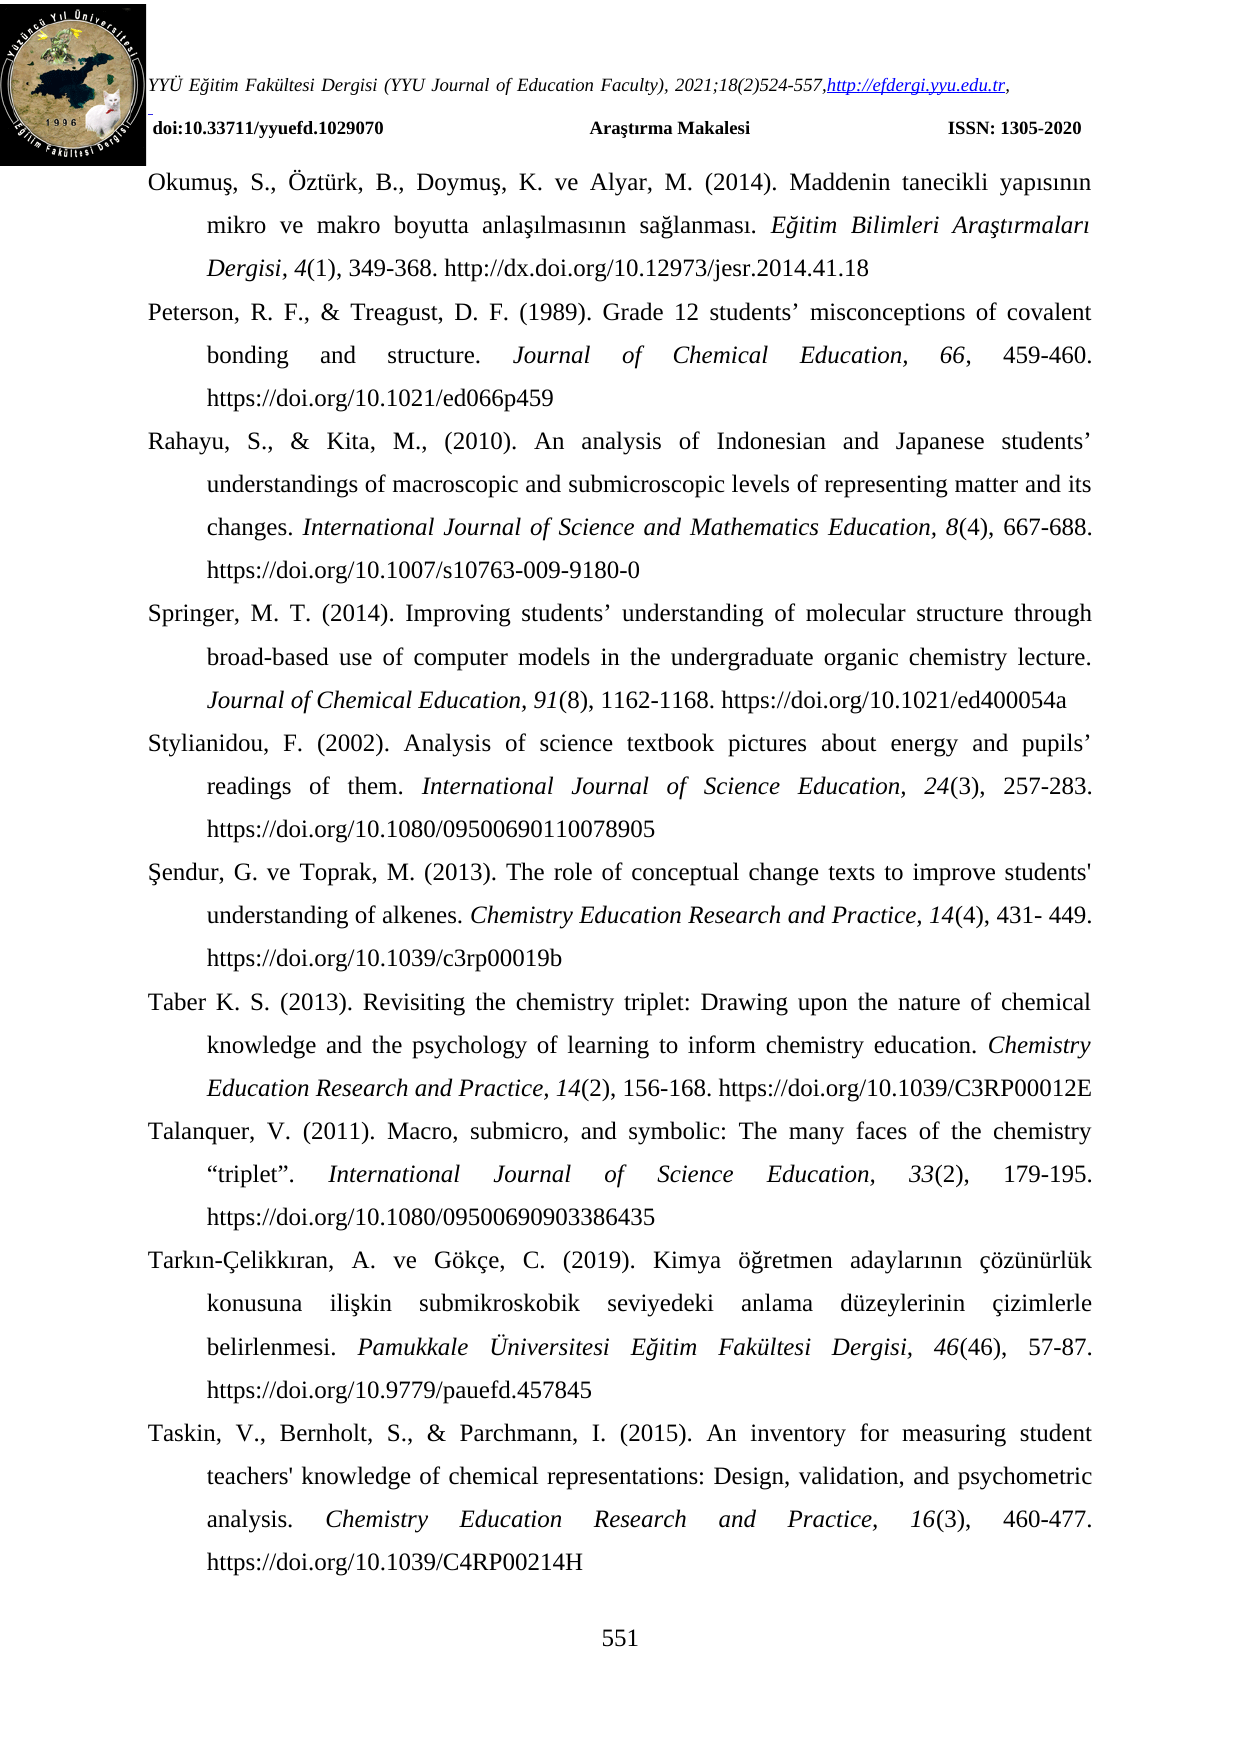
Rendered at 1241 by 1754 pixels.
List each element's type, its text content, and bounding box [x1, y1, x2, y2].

text Springer, M. T. (2014). Improving students’ understanding of molecular structure through broad-based use of computer models in the undergraduate organic chemistry lecture. Journal of Chemical Education, 91(8), 1162-1168. https://doi.org/10.1021/ed400054a [148, 598, 1093, 713]
text Rahayu, S., & Kita, M., (2010). An analysis of Indonesian and Japanese students’ understandings of macroscopic and submicroscopic levels of representing matter and its changes. International Journal of Science and Mathematics Education, 8(4), 667-688. https://doi.org/10.1007/s10763-009-9180-0 [148, 426, 1093, 584]
text Tarkın-Çelikkıran, A. ve Gökçe, C. (2019). Kimya öğretmen adaylarının çözünürlük konusuna ilişkin submikroskobik seviyedeki anlama düzeylerinin çizimlerle belirlenmesi. Pamukkale Üniversitesi Eğitim Fakültesi Dergisi, 46(46), 57-87. https://doi.org/10.9779/pauefd.457845 [148, 1245, 1093, 1403]
text Stylianidou, F. (2002). Analysis of science textbook pictures about energy and pupils’ readings of them. International Journal of Science Education, 24(3), 257-283. https://doi.org/10.1080/09500690110078905 [148, 728, 1093, 843]
picture [0, 4, 147, 166]
text Talanquer, V. (2011). Macro, submicro, and symbolic: The many faces of the chemistry “triplet”. International Journal of Science Education, 33(2), 179-195. https://doi.org/10.1080/09500690903386435 [148, 1116, 1093, 1231]
text Peterson, R. F., & Treagust, D. F. (1989). Grade 12 students’ misconceptions of covalent bonding and structure. Journal of Chemical Education, 66, 459-460. https://doi.org/10.1021/ed066p459 [148, 297, 1093, 412]
text Şendur, G. ve Toprak, M. (2013). The role of conceptual change texts to improve students' understanding of alkenes. Chemistry Education Research and Practice, 14(4), 431- 449. https://doi.org/10.1039/c3rp00019b [148, 857, 1093, 972]
text Taskin, V., Bernholt, S., & Parchmann, I. (2015). An inventory for measuring student teachers' knowledge of chemical representations: Design, validation, and psychometric analysis. Chemistry Education Research and Practice, 16(3), 460-477. https://doi.org/10.1039/C4RP00214H [148, 1418, 1093, 1576]
text Okumuş, S., Öztürk, B., Doymuş, K. ve Alyar, M. (2014). Maddenin tanecikli yapısının mikro ve makro boyutta anlaşılmasının sağlanması. Eğitim Bilimleri Araştırmaları Dergisi, 4(1), 349-368. http://dx.doi.org/10.12973/jesr.2014.41.18 [148, 167, 1093, 282]
text Taber K. S. (2013). Revisiting the chemistry triplet: Drawing upon the nature of chemical knowledge and the psychology of learning to inform chemistry education. Chemistry Education Research and Practice, 14(2), 156-168. https://doi.org/10.1039/C3RP00012E [148, 987, 1093, 1102]
